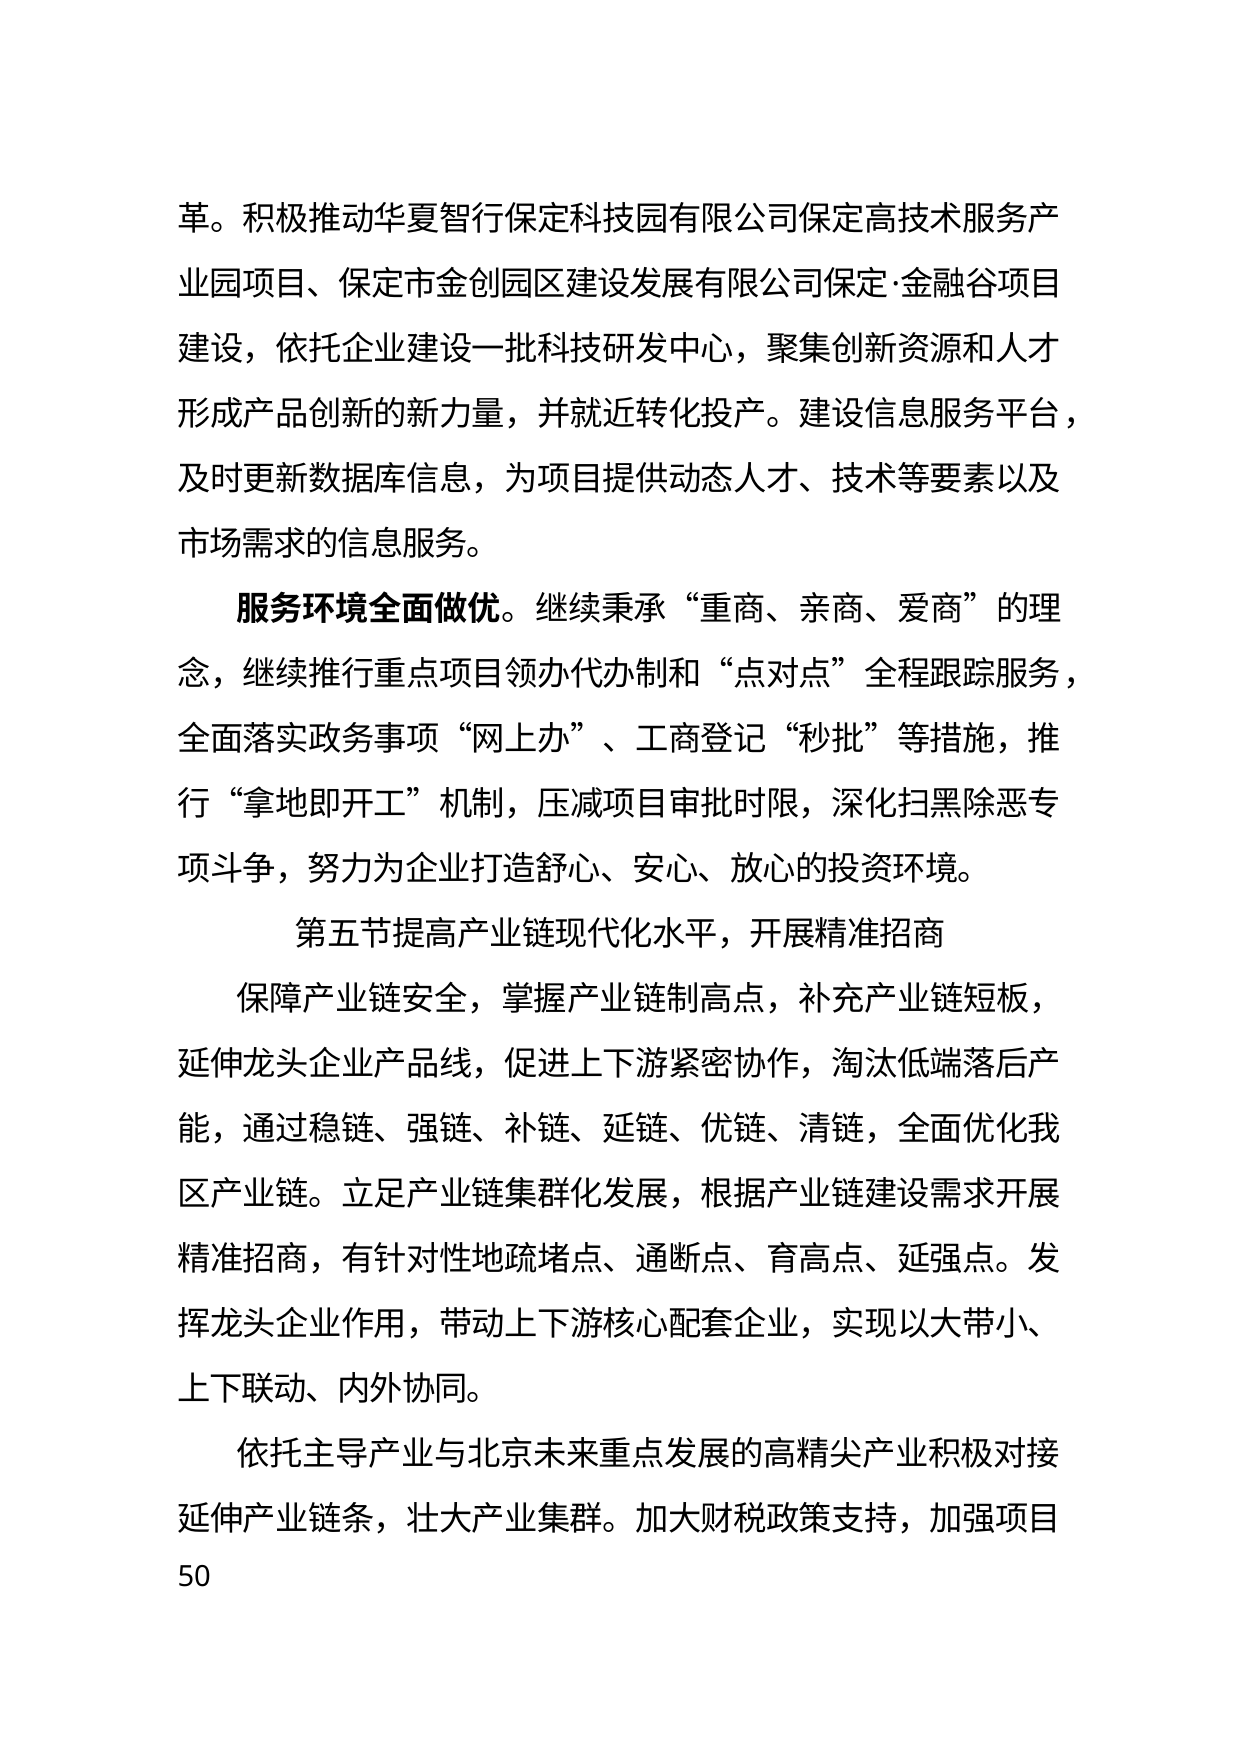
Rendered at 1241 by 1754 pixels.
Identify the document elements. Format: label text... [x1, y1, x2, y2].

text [177, 1419, 1063, 1549]
text 保障产业链安全，掌握产业链制高点，补充产业链短板，延伸龙头企业产品线，促进上下游紧密协作，淘汰低端落后产能，通过稳链、强链、补链、延链、优链、清链，全面优化我区产业链。立足产业链集群化发展，根据产业链建设需求开展精准招商，有针对性地疏堵点、通断点、育高点、延强点。发挥龙头企业作用，带动上下游核心配套企业，实现以大带小、上下联动、内外协同。 [177, 964, 1063, 1419]
text 服务环境全面做优。继续秉承“重商、亲商、爱商”的理念，继续推行重点项目领办代办制和“点对点”全程跟踪服务，全面落实政务事项“网上办”、工商登记“秒批”等措施，推行“拿地即开工”机制，压减项目审批时限，深化扫黑除恶专项斗争，努力为企业打造舒心、安心、放心的投资环境。 [177, 574, 1063, 899]
subtitle 第五节提高产业链现代化水平，开展精准招商 [177, 899, 1063, 964]
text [177, 184, 1063, 574]
